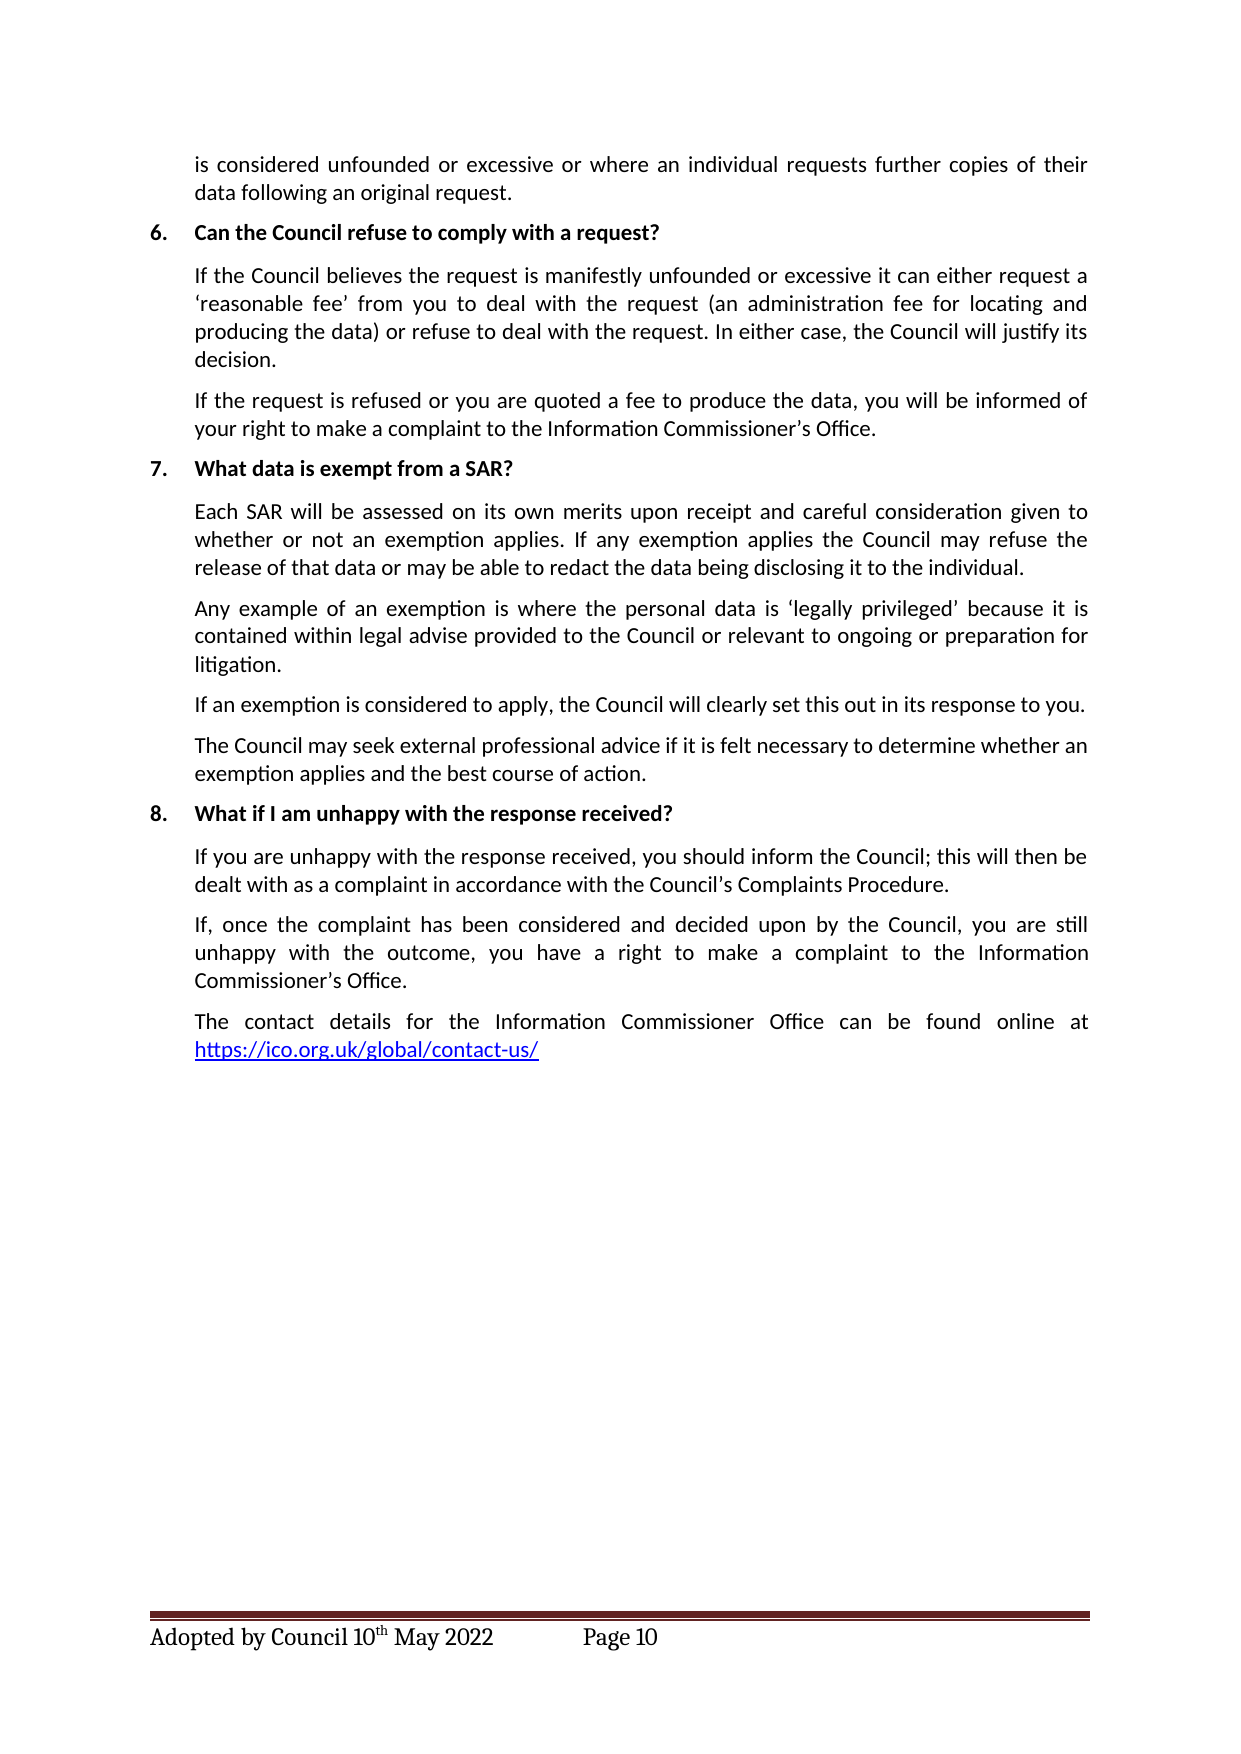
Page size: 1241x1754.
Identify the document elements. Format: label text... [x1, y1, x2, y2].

list Can the Council refuse to comply with a request? [150, 218, 1090, 247]
list Any example of an exemption is where the personal data is ‘legally privileged’ because it is contained within legal advise provided to the Council or relevant to ongoing or preparation for litigation. [194, 594, 1090, 678]
list If the Council believes the request is manifestly unfounded or excessive it can either request a ‘reasonable fee’ from you to deal with the request (an administration fee for locating and producing the data) or refuse to deal with the request. In either case, the Council will justify its decision. [194, 261, 1090, 373]
list If an exemption is considered to apply, the Council will clearly set this out in its response to you. [194, 690, 1090, 718]
list Each SAR will be assessed on its own merits upon receipt and careful consideration given to whether or not an exemption applies. If any exemption applies the Council may refuse the release of that data or may be able to redact the data being disclosing it to the individual. [194, 497, 1090, 581]
list If the request is refused or you are quoted a fee to produce the data, you will be informed of your right to make a complaint to the Information Commissioner’s Office. [194, 386, 1090, 442]
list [194, 150, 1090, 206]
list If, once the complaint has been considered and decided upon by the Council, you are still unhappy with the outcome, you have a right to make a complaint to the Information Commissioner’s Office. [194, 911, 1090, 994]
list If you are unhappy with the response received, you should inform the Council; this will then be dealt with as a complaint in accordance with the Council’s Complaints Procedure. [194, 842, 1090, 898]
list The Council may seek external professional advice if it is felt necessary to determine whether an exemption applies and the best course of action. [194, 731, 1090, 787]
text The contact details for the Information Commissioner Office can be found online at https://ico.org.uk/global/contact-us/ [194, 1007, 1090, 1063]
list What data is exempt from a SAR? [150, 454, 1090, 482]
list What if I am unhappy with the response received? [150, 799, 1090, 827]
